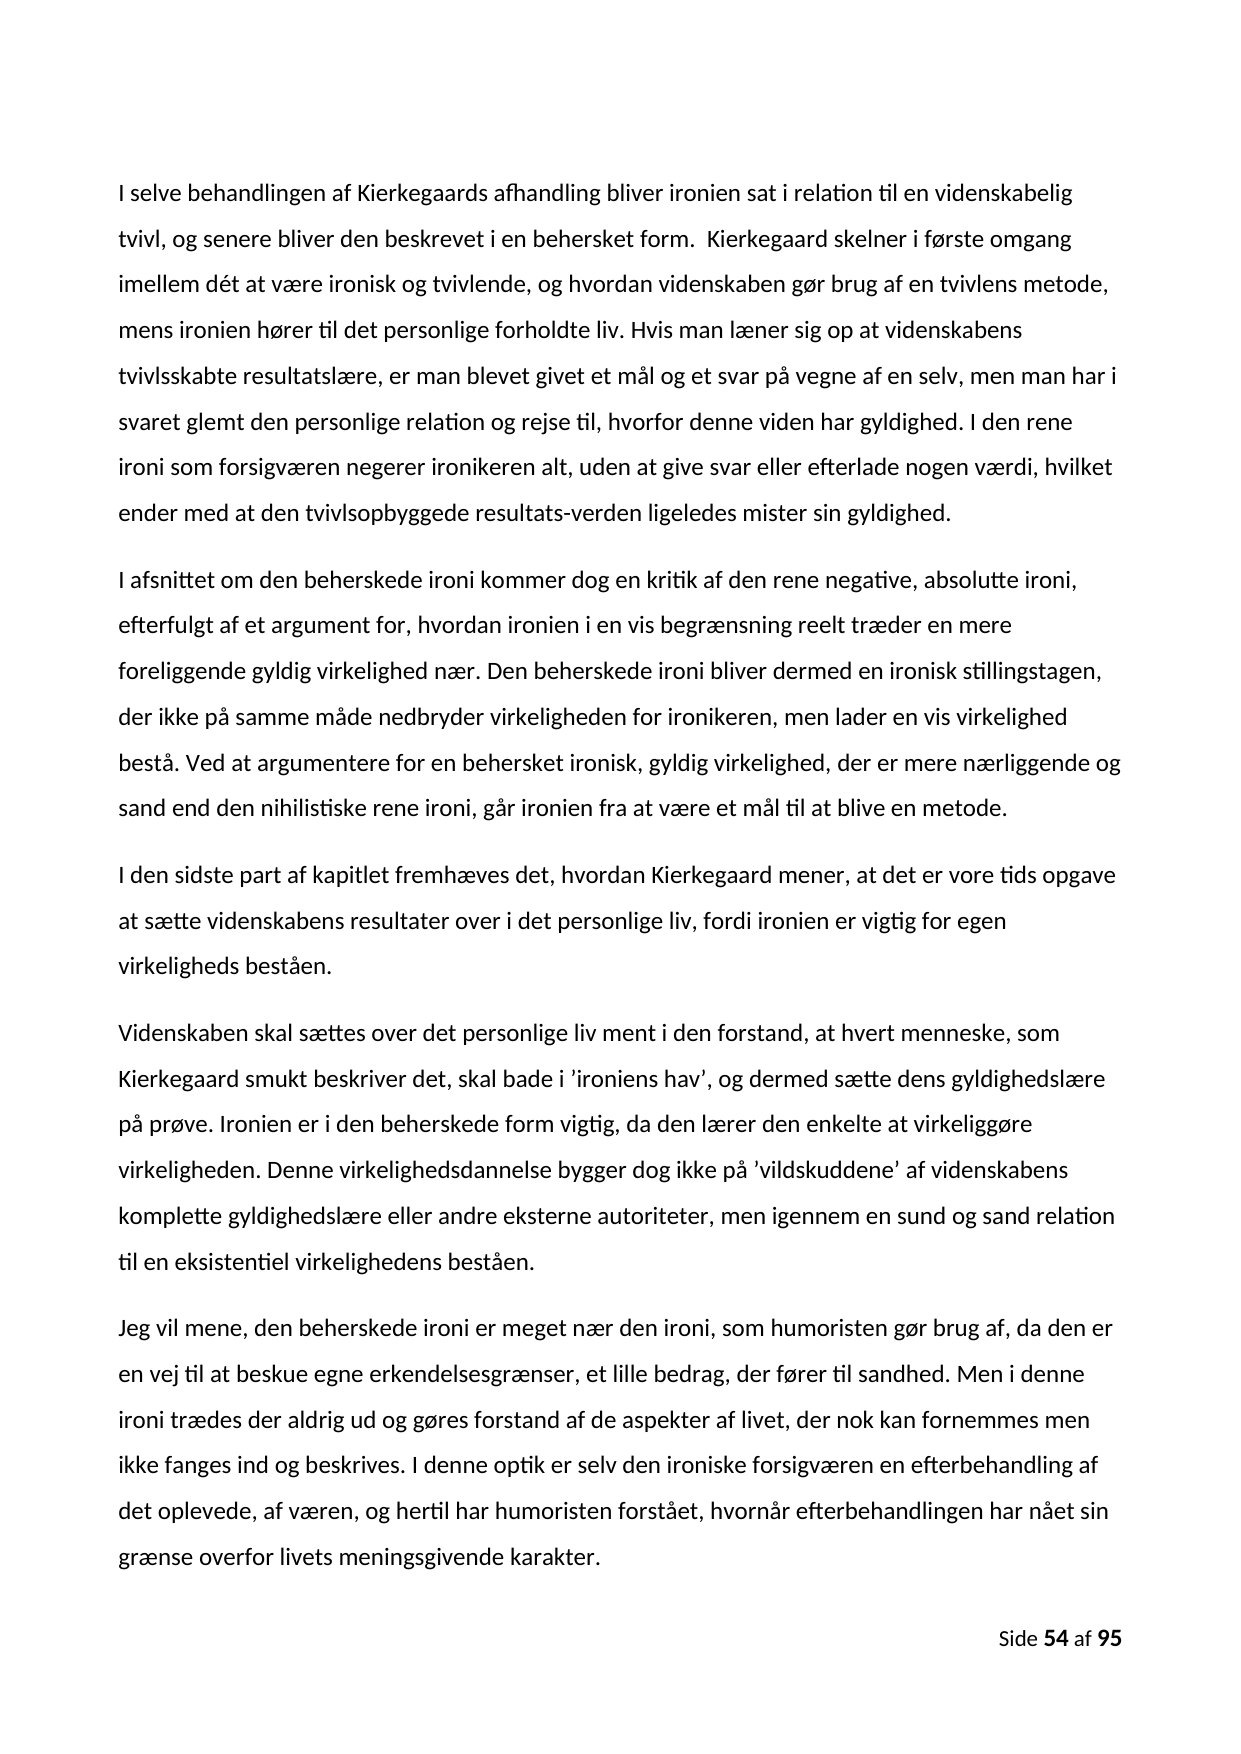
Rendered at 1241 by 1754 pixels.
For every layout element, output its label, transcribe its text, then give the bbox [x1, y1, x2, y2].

text Jeg vil mene, den beherskede ironi er meget nær den ironi, som humoristen gør brug af, da den er en vej til at beskue egne erkendelsesgrænser, et lille bedrag, der fører til sandhed. Men i denne ironi trædes der aldrig ud og gøres forstand af de aspekter af livet, der nok kan fornemmes men ikke fanges ind og beskrives. I denne optik er selv den ironiske forsigværen en efterbehandling af det oplevede, af væren, og hertil har humoristen forstået, hvornår efterbehandlingen har nået sin grænse overfor livets meningsgivende karakter. [118, 1312, 1122, 1571]
text Videnskaben skal sættes over det personlige liv ment i den forstand, at hvert menneske, som Kierkegaard smukt beskriver det, skal bade i ’ironiens hav’, og dermed sætte dens gyldighedslære på prøve. Ironien er i den beherskede form vigtig, da den lærer den enkelte at virkeliggøre virkeligheden. Denne virkelighedsdannelse bygger dog ikke på ’vildskuddene’ af videnskabens komplette gyldighedslære eller andre eksterne autoriteter, men igennem en sund og sand relation til en eksistentiel virkelighedens beståen. [118, 1017, 1122, 1276]
text I afsnittet om den beherskede ironi kommer dog en kritik af den rene negative, absolutte ironi, efterfulgt af et argument for, hvordan ironien i en vis begrænsning reelt træder en mere foreliggende gyldig virkelighed nær. Den beherskede ironi bliver dermed en ironisk stillingstagen, der ikke på samme måde nedbryder virkeligheden for ironikeren, men lader en vis virkelighed bestå. Ved at argumentere for en behersket ironisk, gyldig virkelighed, der er mere nærliggende og sand end den nihilistiske rene ironi, går ironien fra at være et mål til at blive en metode. [118, 564, 1122, 823]
text I selve behandlingen af Kierkegaards afhandling bliver ironien sat i relation til en videnskabelig tvivl, og senere bliver den beskrevet i en behersket form. Kierkegaard skelner i første omgang imellem dét at være ironisk og tvivlende, og hvordan videnskaben gør brug af en tvivlens metode, mens ironien hører til det personlige forholdte liv. Hvis man læner sig op at videnskabens tvivlsskabte resultatslære, er man blevet givet et mål og et svar på vegne af en selv, men man har i svaret glemt den personlige relation og rejse til, hvorfor denne viden har gyldighed. I den rene ironi som forsigværen negerer ironikeren alt, uden at give svar eller efterlade nogen værdi, hvilket ender med at den tvivlsopbyggede resultats-verden ligeledes mister sin gyldighed. [118, 177, 1122, 528]
text I den sidste part af kapitlet fremhæves det, hvordan Kierkegaard mener, at det er vore tids opgave at sætte videnskabens resultater over i det personlige liv, fordi ironien er vigtig for egen virkeligheds beståen. [118, 859, 1122, 981]
